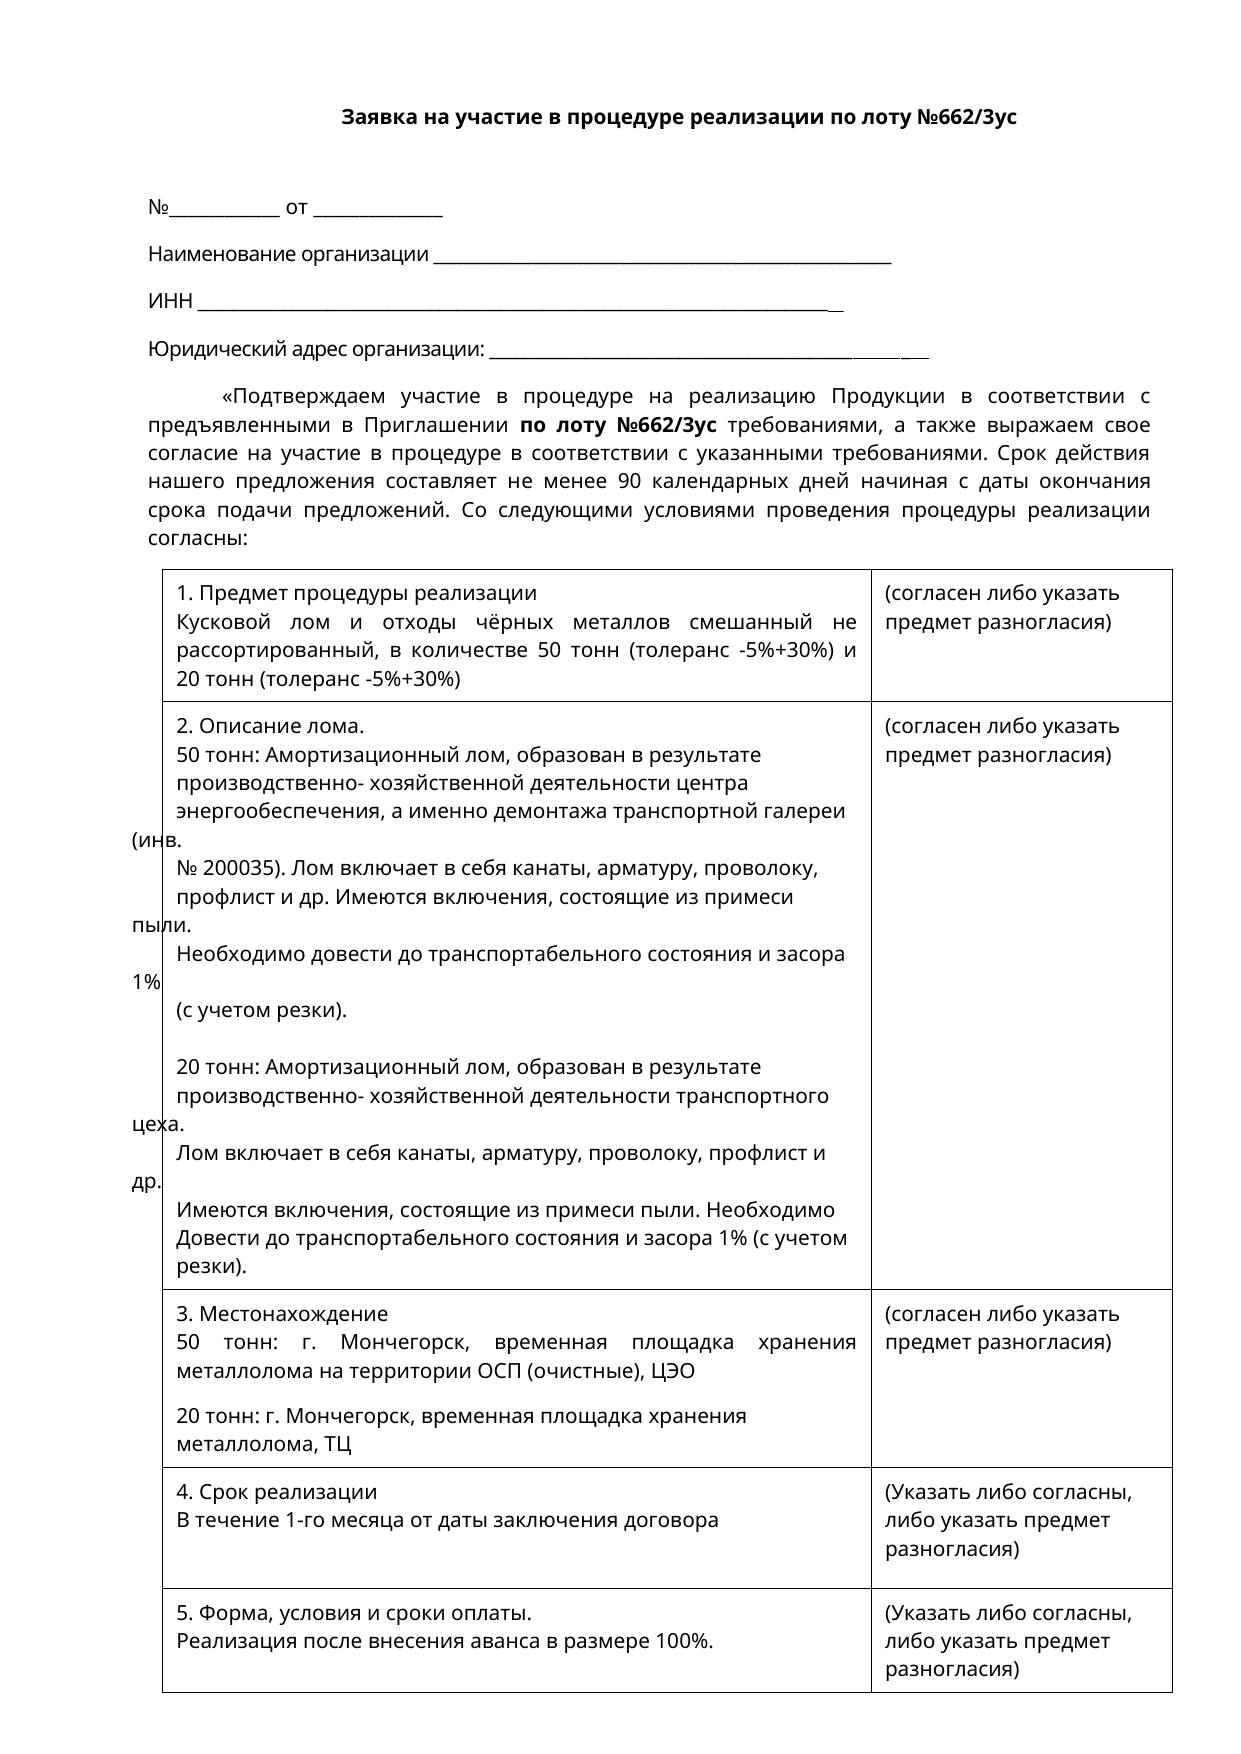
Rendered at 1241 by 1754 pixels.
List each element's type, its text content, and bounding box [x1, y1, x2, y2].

table_header (согласен либо указать предмет разногласия) [872, 570, 1172, 701]
table_cell (согласен либо указать предмет разногласия) [872, 1290, 1172, 1467]
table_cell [163, 1589, 871, 1692]
text №____________ от ______________ [148, 192, 1117, 221]
text Наименование организации _____________________________________________________ [148, 239, 1152, 268]
text ИНН _________________________________________________________________________ [148, 287, 1152, 315]
table_cell (согласен либо указать предмет разногласия) [872, 702, 1172, 1289]
text Юридический адрес организации: __________________________________________ _ [148, 334, 1152, 362]
text Заявка на участие в процедуре реализации по лоту №662/3ус [148, 102, 1152, 130]
text «Подтверждаем участие в процедуре на реализацию Продукции в соответствии с предъявленными в Приглашении по лоту №662/3ус требованиями, а также выражаем свое согласие на участие в процедуре в соответствии с указанными требованиями. Срок действия нашего предложения составляет не менее 90 календарных дней начиная с даты окончания срока подачи предложений. Со следующими условиями проведения процедуры реализации согласны: [148, 381, 1152, 552]
table_cell 2. Описание лома. 50 тонн: Амортизационный лом, образован в результате производственно- хозяйственной деятельности центра энергообеспечения, а именно демонтажа транспортной галереи (инв. № 200035). Лом включает в себя канаты, арматуру, проволоку, профлист и др. Имеются включения, состоящие из примеси пыли. Необходимо довести до транспортабельного состояния и засора 1% (с учетом резки). 20 тонн: Амортизационный лом, образован в результате производственно- хозяйственной деятельности транспортного цеха. Лом включает в себя канаты, арматуру, проволоку, профлист и др. Имеются включения, состоящие из примеси пыли. Необходимо Довести до транспортабельного состояния и засора 1% (с учетом резки). [163, 702, 871, 1289]
table_cell 3. Местонахождение 50 тонн: г. Мончегорск, временная площадка хранения металлолома на территории ОСП (очистные), ЦЭО 20 тонн: г. Мончегорск, временная площадка хранения металлолома, ТЦ [163, 1290, 871, 1467]
table_cell (Указать либо согласны, либо указать предмет разногласия) [872, 1468, 1172, 1588]
table_header 1. Предмет процедуры реализации Кусковой лом и отходы чёрных металлов смешанный не рассортированный, в количестве 50 тонн (толеранс -5%+30%) и 20 тонн (толеранс -5%+30%) [163, 570, 871, 701]
table_cell 4. Срок реализации В течение 1-го месяца от даты заключения договора [163, 1468, 871, 1588]
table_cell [872, 1589, 1172, 1692]
